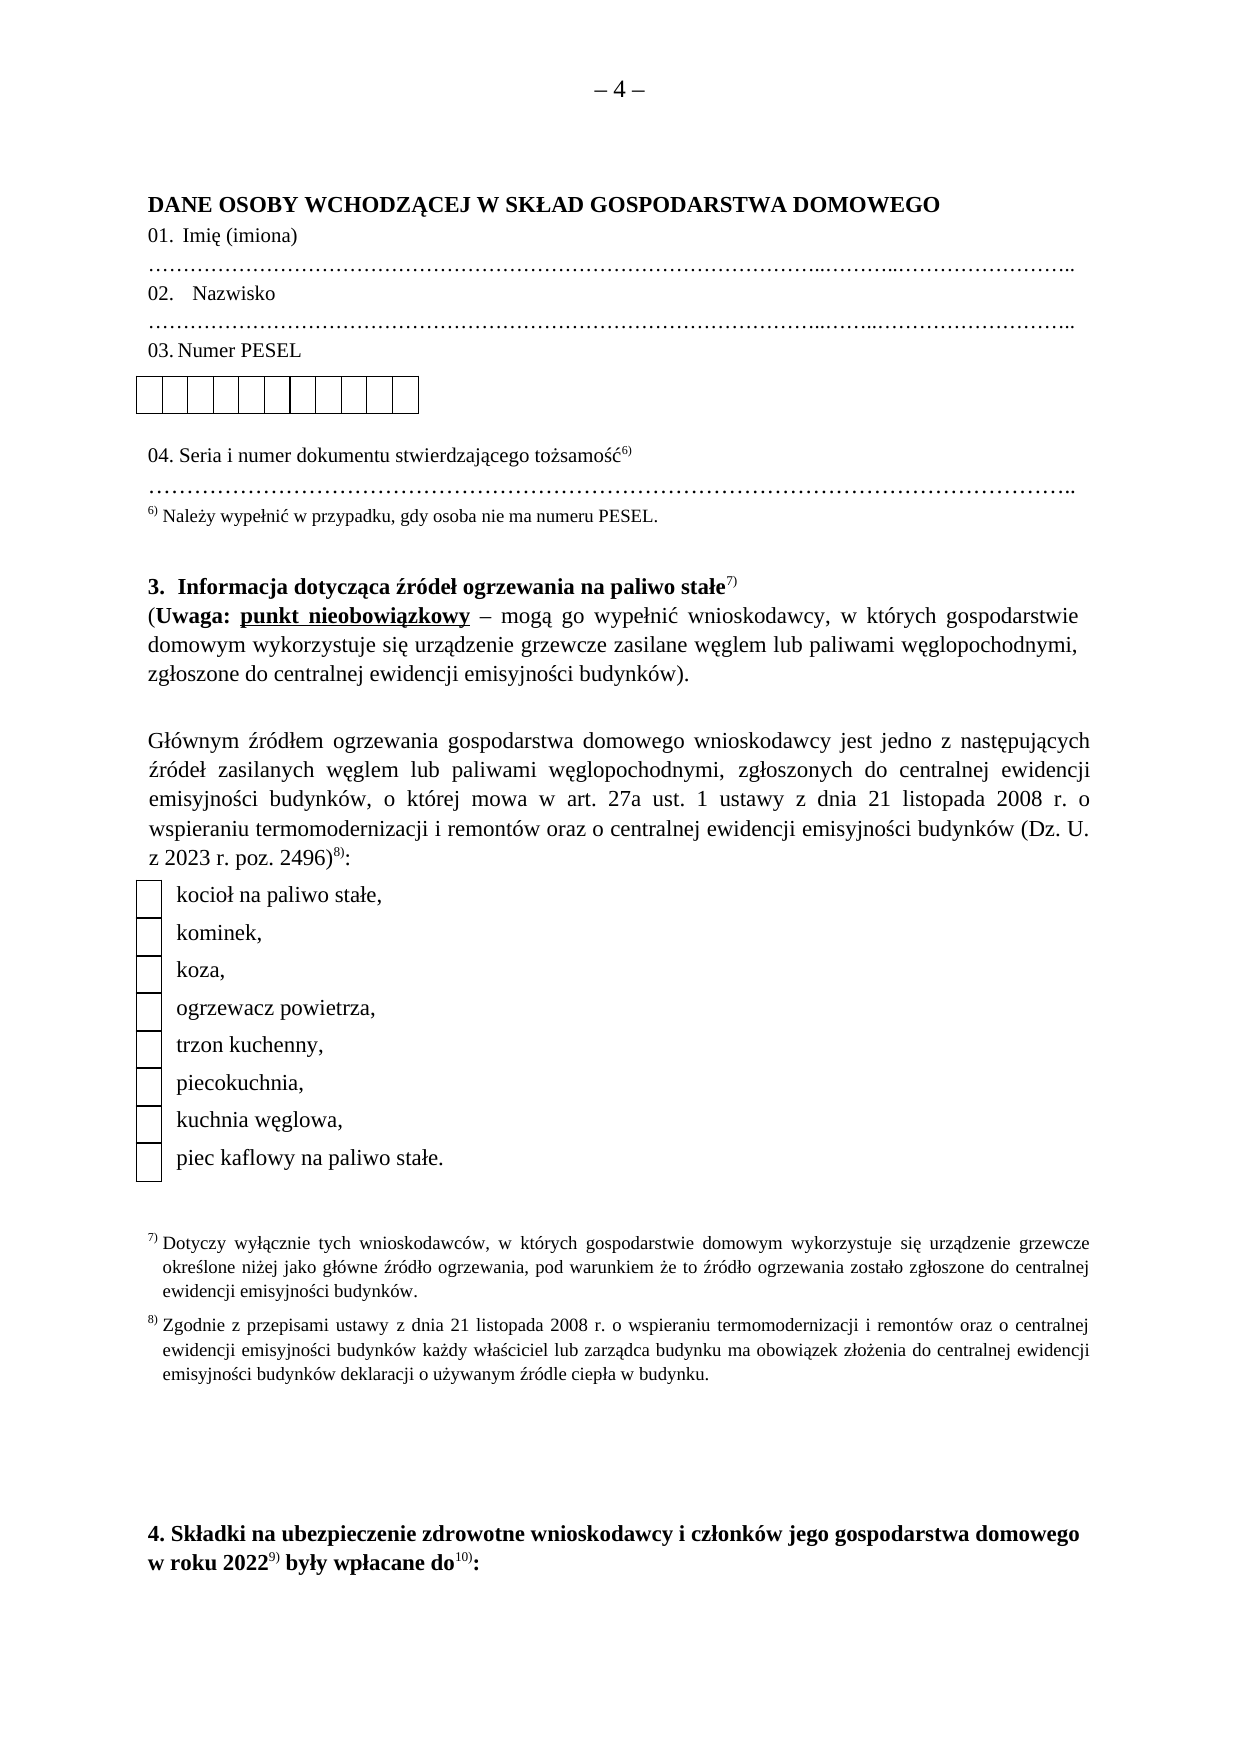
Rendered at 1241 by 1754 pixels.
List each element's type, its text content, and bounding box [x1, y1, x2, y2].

table_header [137, 1106, 161, 1142]
table_header [137, 1031, 161, 1067]
text piec kaflowy na paliwo stałe. [162, 1144, 1091, 1170]
text kuchnia węglowa, [162, 1106, 1091, 1133]
table_header [265, 377, 289, 413]
table_header [188, 377, 213, 413]
text koza, [162, 956, 1091, 983]
text piecokuchnia, [162, 1069, 1091, 1095]
text kocioł na paliwo stałe, [162, 881, 1091, 908]
text DANE OSOBY WCHODZĄCEJ W SKŁAD GOSPODARSTWA DOMOWEGO [148, 191, 1091, 218]
table_header [137, 956, 161, 992]
table_header [393, 377, 418, 413]
table_header [137, 918, 161, 955]
list Informacja dotycząca źródeł ogrzewania na paliwo stałe7) [148, 573, 1079, 599]
text ogrzewacz powietrza, [162, 994, 1091, 1020]
table_header [137, 1143, 161, 1181]
table_header [316, 377, 341, 413]
table_header [163, 377, 187, 413]
list Numer PESEL [148, 338, 1079, 362]
text ……………………………………………………………………………………..………..…………………….. [148, 252, 1091, 276]
table_header [137, 993, 161, 1030]
text ……………………………………………………………………………………..……..……………………….. [148, 309, 1091, 333]
text Głównym źródłem ogrzewania gospodarstwa domowego wnioskodawcy jest jedno z następujących źródeł zasilanych węglem lub paliwami węglopochodnymi, zgłoszonych do centralnej ewidencji emisyjności budynków, o której mowa w art. 27a ust. 1 ustawy z dnia 21 listopada 2008 r. o wspieraniu termomodernizacji i remontów oraz o centralnej ewidencji emisyjności budynków (Dz. U. z 2023 r. poz. 2496)8): [148, 727, 1091, 870]
table_header [137, 1068, 161, 1105]
list Nazwisko [148, 281, 1079, 305]
list Imię (imiona) [148, 223, 1079, 247]
table_header [137, 881, 161, 917]
text kominek, [162, 919, 1091, 945]
table_header [214, 377, 238, 413]
text (Uwaga: punkt nieobowiązkowy – mogą go wypełnić wnioskodawcy, w których gospodarstwie domowym wykorzystuje się urządzenie grzewcze zasilane węglem lub paliwami węglopochodnymi, zgłoszone do centralnej ewidencji emisyjności budynków). [148, 602, 1079, 687]
text 6) Należy wypełnić w przypadku, gdy osoba nie ma numeru PESEL. [148, 503, 1079, 527]
text 4. Składki na ubezpieczenie zdrowotne wnioskodawcy i członków jego gospodarstwa domowego w roku 20229) były wpłacane do10): [148, 1432, 1091, 1575]
text 8) Zgodnie z przepisami ustawy z dnia 21 listopada 2008 r. o wspieraniu termomodernizacji i remontów oraz o centralnej ewidencji emisyjności budynków każdy właściciel lub zarządca budynku ma obowiązek złożenia do centralnej ewidencji emisyjności budynków deklaracji o używanym źródle ciepła w budynku. [148, 1312, 1091, 1384]
text 7) Dotyczy wyłącznie tych wnioskodawców, w których gospodarstwie domowym wykorzystuje się urządzenie grzewcze określone niżej jako główne źródło ogrzewania, pod warunkiem że to źródło ogrzewania zostało zgłoszone do centralnej ewidencji emisyjności budynków. [148, 1230, 1091, 1302]
text 04. Seria i numer dokumentu stwierdzającego tożsamość6) [148, 443, 1091, 467]
table_header [137, 377, 162, 413]
table_header [342, 377, 366, 413]
text ………………………………………………………………………………………………………….. [148, 472, 1091, 498]
table_header [291, 377, 315, 413]
table_header [367, 377, 392, 413]
table_header [239, 377, 264, 413]
text trzon kuchenny, [162, 1031, 1091, 1058]
